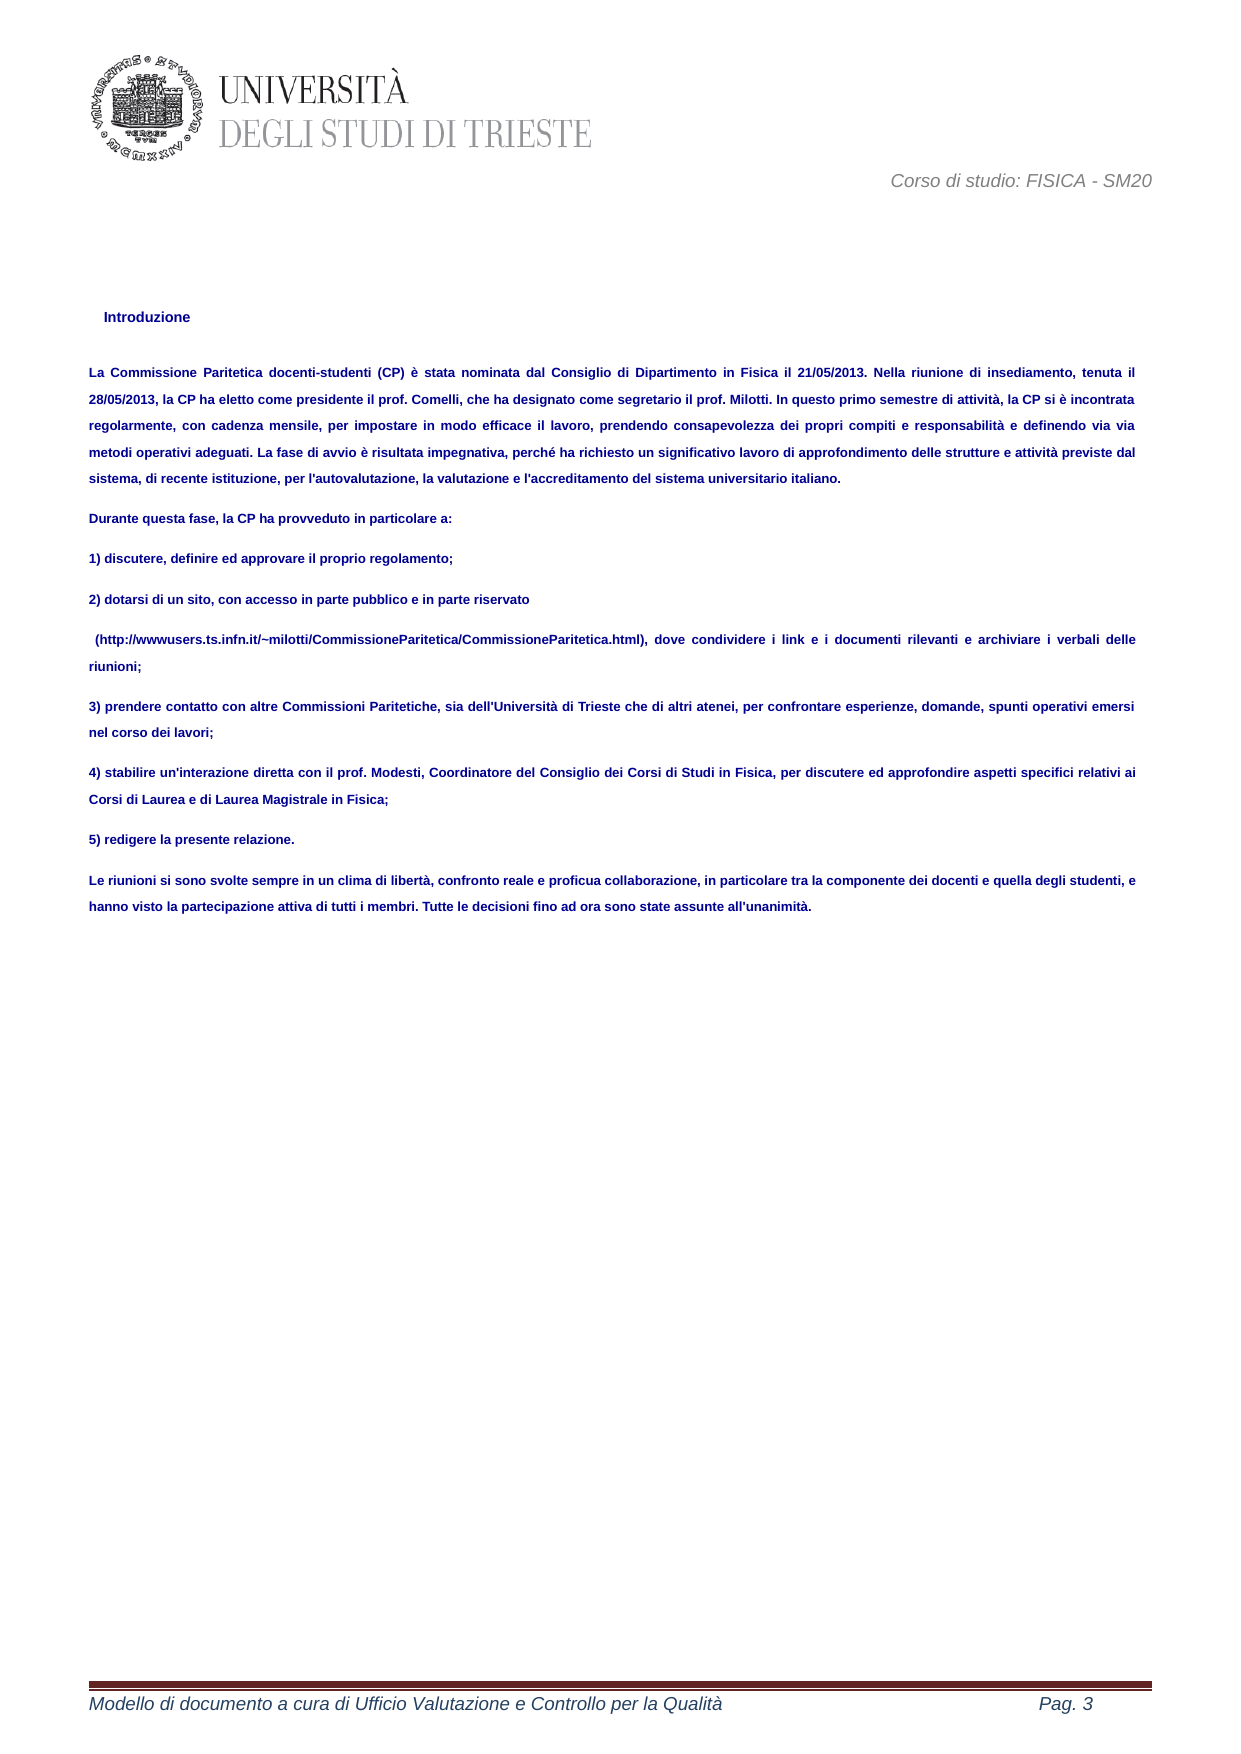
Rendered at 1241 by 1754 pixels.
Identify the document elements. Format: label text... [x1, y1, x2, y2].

text (http://wwwusers.ts.infn.it/~milotti/CommissioneParitetica/CommissioneParitetica.html), dove condividere i link e i documenti rilevanti e archiviare i verbali delle riunioni; [89, 632, 1137, 685]
text 1) discutere, definire ed approvare il proprio regolamento; [89, 552, 1137, 578]
text Le riunioni si sono svolte sempre in un clima di libertà, confronto reale e proficua collaborazione, in particolare tra la componente dei docenti e quella degli studenti, e hanno visto la partecipazione attiva di tutti i membri. Tutte le decisioni fino ad ora sono state assunte all'unanimità. [89, 872, 1137, 925]
text Durante questa fase, la CP ha provveduto in particolare a: [89, 511, 1137, 538]
text 4) stabilire un'interazione diretta con il prof. Modesti, Coordinatore del Consiglio dei Corsi di Studi in Fisica, per discutere ed approfondire aspetti specifici relativi ai Corsi di Laurea e di Laurea Magistrale in Fisica; [89, 766, 1137, 818]
text 2) dotarsi di un sito, con accesso in parte pubblico e in parte riservato [89, 592, 1137, 618]
text 3) prendere contatto con altre Commissioni Paritetiche, sia dell'Università di Trieste che di altri atenei, per confrontare esperienze, domande, spunti operativi emersi nel corso dei lavori; [89, 699, 1137, 752]
text La Commissione Paritetica docenti-studenti (CP) è stata nominata dal Consiglio di Dipartimento in Fisica il 21/05/2013. Nella riunione di insediamento, tenuta il 28/05/2013, la CP ha eletto come presidente il prof. Comelli, che ha designato come segretario il prof. Milotti. In questo primo semestre di attività, la CP si è incontrata regolarmente, con cadenza mensile, per impostare in modo efficace il lavoro, prendendo consapevolezza dei propri compiti e responsabilità e definendo via via metodi operativi adeguati. La fase di avvio è risultata impegnativa, perché ha richiesto un significativo lavoro di approfondimento delle strutture e attività previste dal sistema, di recente istituzione, per l'autovalutazione, la valutazione e l'accreditamento del sistema universitario italiano. [89, 366, 1137, 497]
text 5) redigere la presente relazione. [89, 832, 1137, 858]
text Introduzione [103, 309, 1137, 338]
